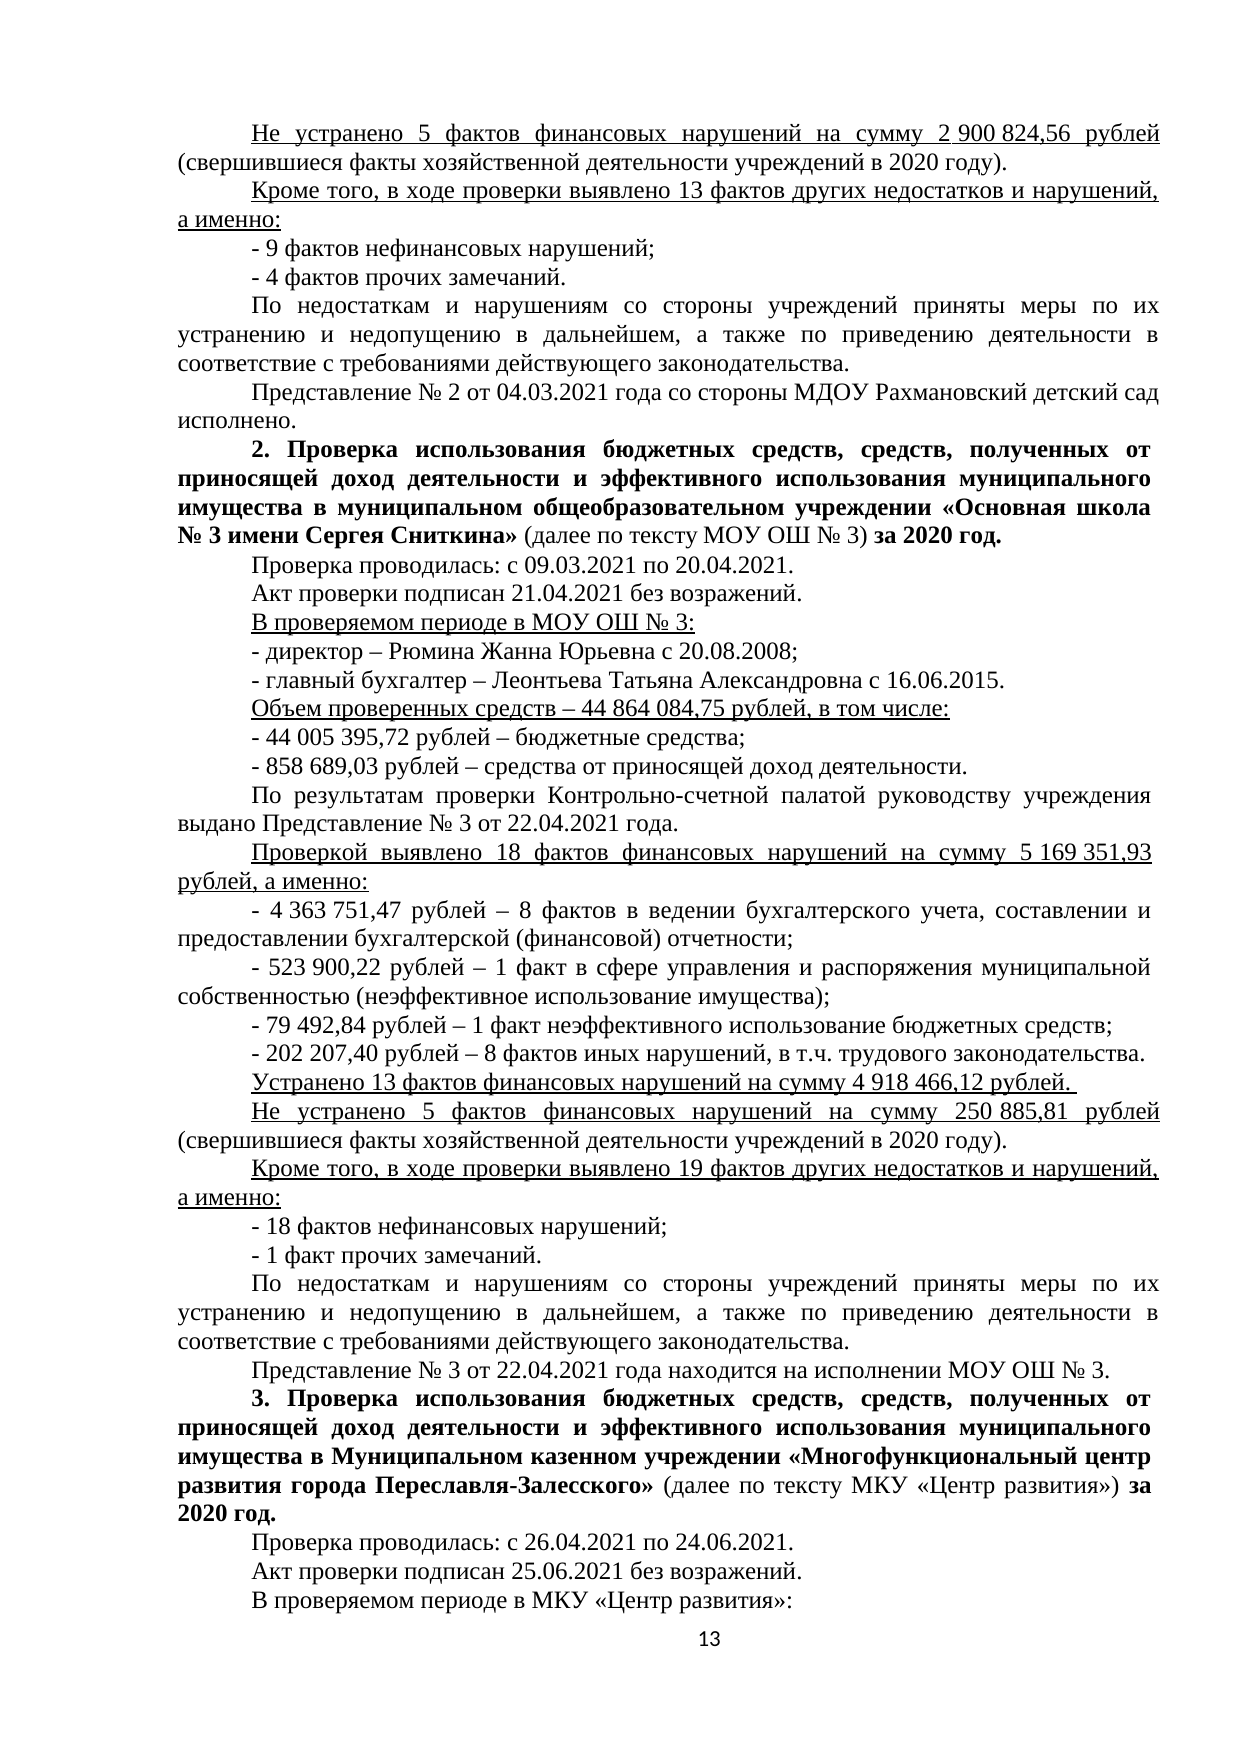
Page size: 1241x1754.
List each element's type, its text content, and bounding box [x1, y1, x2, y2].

text Объем проверенных средств – 44 864 084,75 рублей, в том числе: [251, 693, 1152, 722]
text В проверяемом периоде в МКУ «Центр развития»: [177, 1585, 1152, 1613]
text - 4 363 751,47 рублей – 8 фактов в ведении бухгалтерского учета, составлении и предоставлении бухгалтерской (финансовой) отчетности; [177, 895, 1152, 952]
text - 523 900,22 рублей – 1 факт в сфере управления и распоряжения муниципальной собственностью (неэффективное использование имущества); [177, 952, 1152, 1010]
text Акт проверки подписан 25.06.2021 без возражений. [177, 1556, 1152, 1585]
text - 4 фактов прочих замечаний. [177, 262, 1156, 291]
text Кроме того, в ходе проверки выявлено 13 фактов других недостатков и нарушений, а именно: [177, 176, 1160, 233]
text В проверяемом периоде в МОУ ОШ № 3: [177, 607, 1152, 636]
text Не устранено 5 фактов финансовых нарушений на сумму 250 885,81 рублей (свершившиеся факты хозяйственной деятельности учреждений в 2020 году). [177, 1096, 1160, 1153]
text Представление № 2 от 04.03.2021 года со стороны МДОУ Рахмановский детский сад исполнено. [177, 377, 1160, 434]
text - 9 фактов нефинансовых нарушений; [177, 233, 1156, 262]
text - директор – Рюмина Жанна Юрьевна с 20.08.2008; [177, 636, 1152, 665]
text - 202 207,40 рублей – 8 фактов иных нарушений, в т.ч. трудового законодательства. [177, 1038, 1152, 1067]
text - 1 факт прочих замечаний. [177, 1240, 1156, 1268]
text Не устранено 5 фактов финансовых нарушений на сумму 2 900 824,56 рублей (свершившиеся факты хозяйственной деятельности учреждений в 2020 году). [177, 118, 1160, 176]
text - 79 492,84 рублей – 1 факт неэффективного использование бюджетных средств; [177, 1010, 1152, 1038]
text Проверкой выявлено 18 фактов финансовых нарушений на сумму 5 169 351,93 рублей, а именно: [177, 837, 1152, 895]
text Акт проверки подписан 21.04.2021 без возражений. [177, 578, 1152, 607]
text По недостаткам и нарушениям со стороны учреждений приняты меры по их устранению и недопущению в дальнейшем, а также по приведению деятельности в соответствие с требованиями действующего законодательства. [177, 291, 1160, 377]
text Представление № 3 от 22.04.2021 года находится на исполнении МОУ ОШ № 3. [177, 1355, 1160, 1383]
text Устранено 13 фактов финансовых нарушений на сумму 4 918 466,12 рублей. [177, 1067, 1160, 1096]
text По результатам проверки Контрольно-счетной палатой руководству учреждения выдано Представление № 3 от 22.04.2021 года. [177, 780, 1152, 837]
text Проверка проводилась: с 09.03.2021 по 20.04.2021. [177, 550, 1152, 578]
text По недостаткам и нарушениям со стороны учреждений приняты меры по их устранению и недопущению в дальнейшем, а также по приведению деятельности в соответствие с требованиями действующего законодательства. [177, 1268, 1160, 1355]
text Проверка проводилась: с 26.04.2021 по 24.06.2021. [177, 1527, 1152, 1556]
text - 18 фактов нефинансовых нарушений; [177, 1211, 1156, 1240]
text Кроме того, в ходе проверки выявлено 19 фактов других недостатков и нарушений, а именно: [177, 1153, 1160, 1211]
text 2. Проверка использования бюджетных средств, средств, полученных от приносящей доход деятельности и эффективного использования муниципального имущества в муниципальном общеобразовательном учреждении «Основная школа № 3 имени Сергея Сниткина» (далее по тексту МОУ ОШ № 3) за 2020 год. [177, 434, 1152, 550]
text 3. Проверка использования бюджетных средств, средств, полученных от приносящей доход деятельности и эффективного использования муниципального имущества в Муниципальном казенном учреждении «Многофункциональный центр развития города Переславля-Залесского» (далее по тексту МКУ «Центр развития») за 2020 год. [177, 1383, 1152, 1527]
text - главный бухгалтер – Леонтьева Татьяна Александровна с 16.06.2015. [177, 665, 1152, 693]
text - 858 689,03 рублей – средства от приносящей доход деятельности. [251, 751, 1152, 780]
text - 44 005 395,72 рублей – бюджетные средства; [251, 722, 1152, 751]
